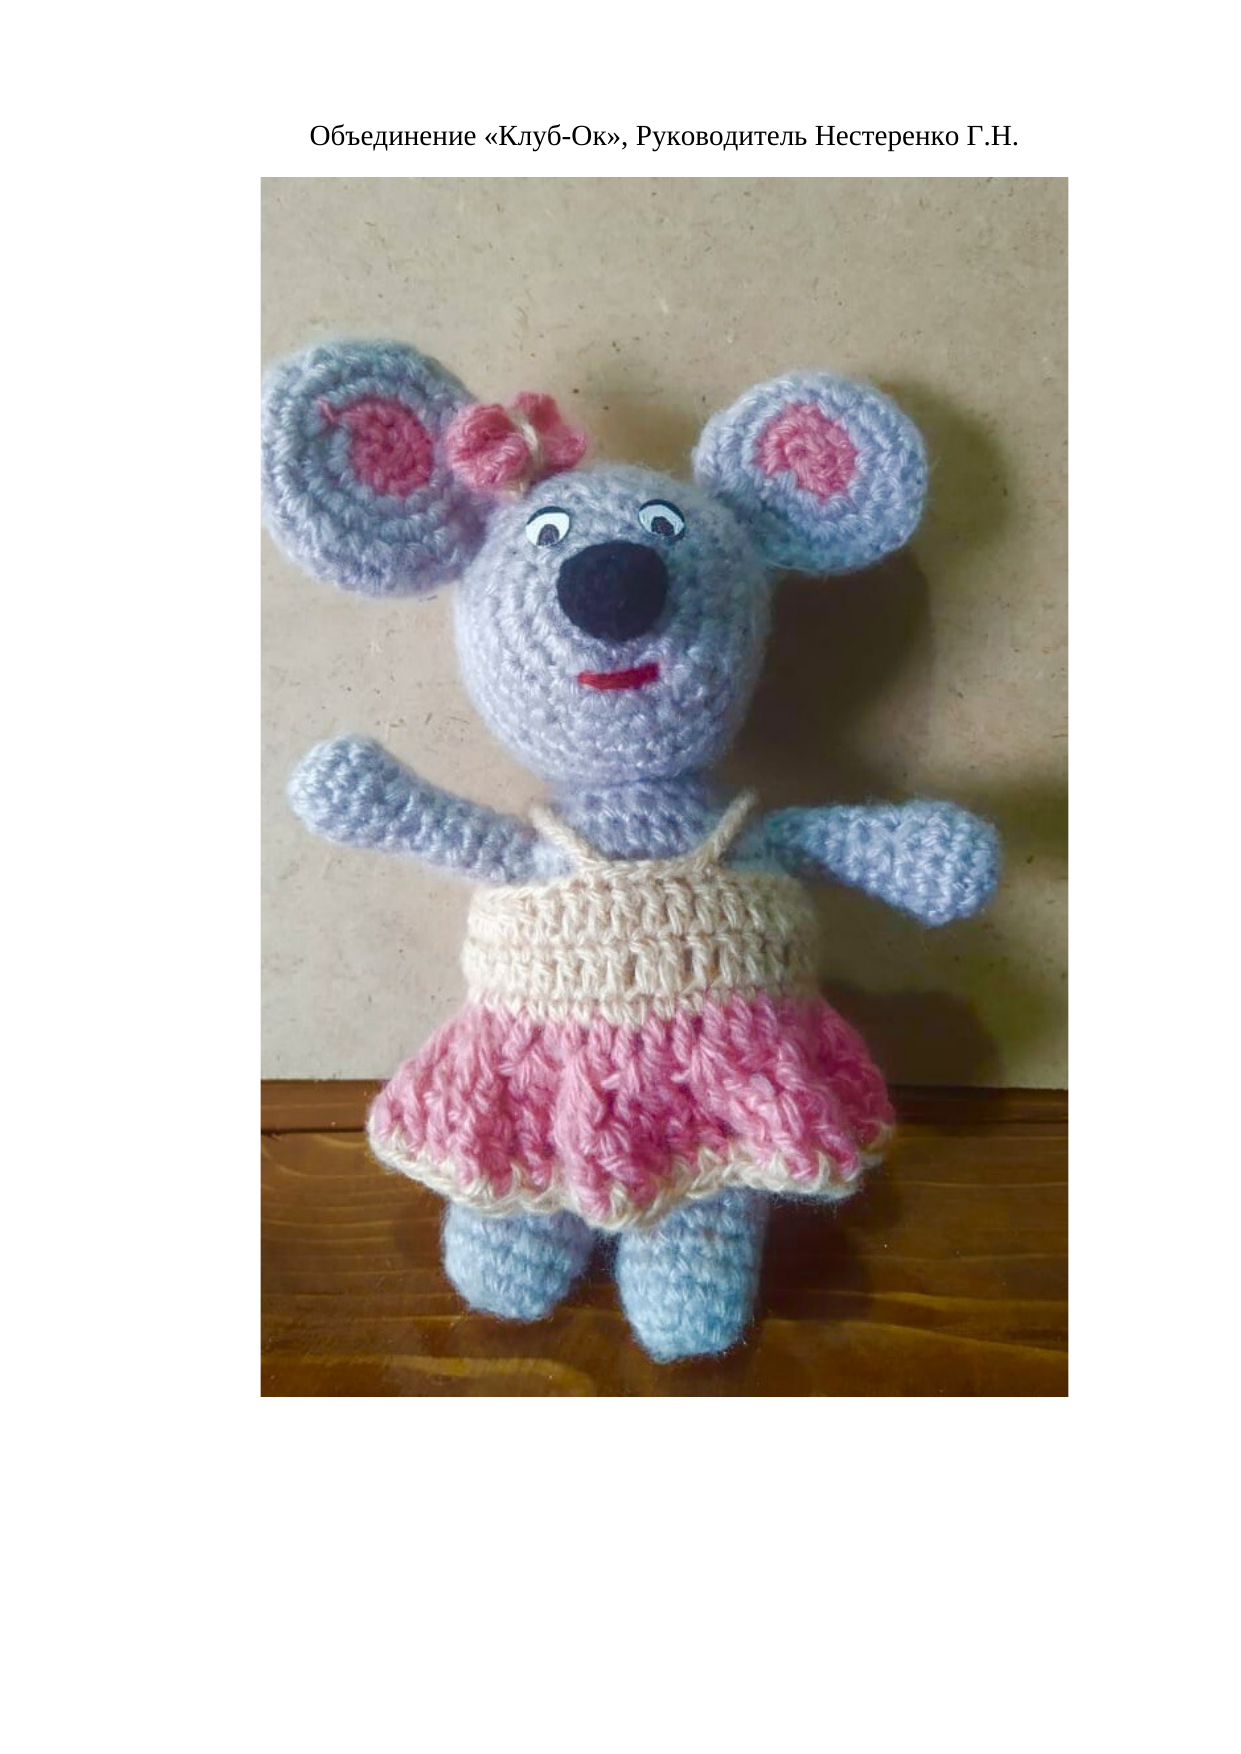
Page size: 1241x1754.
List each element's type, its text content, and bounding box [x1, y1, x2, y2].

text Объединение «Клуб-Ок», Руководитель Нестеренко Г.Н. [177, 118, 1152, 152]
picture [260, 177, 1069, 1397]
